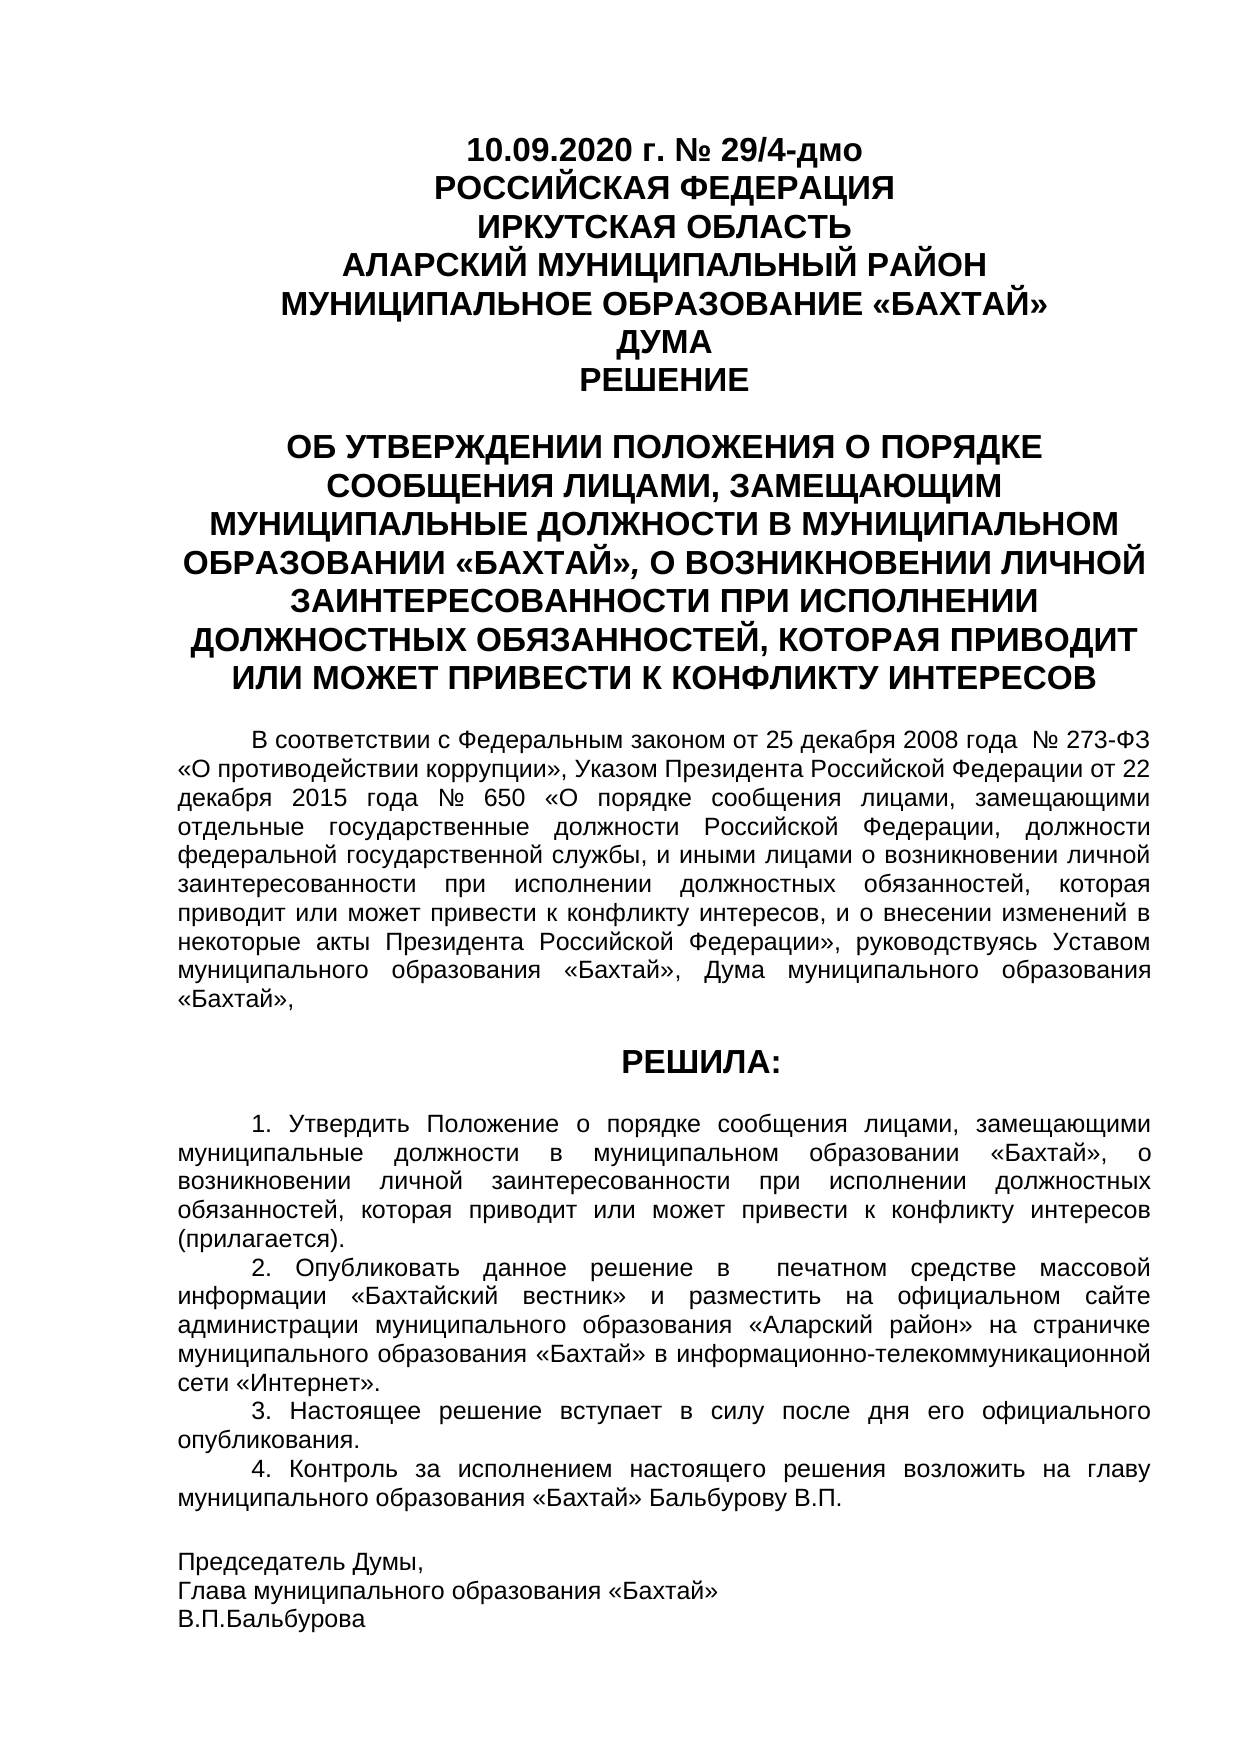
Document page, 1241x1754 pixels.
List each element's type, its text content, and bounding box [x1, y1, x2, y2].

text Глава муниципального образования «Бахтай» [177, 1576, 1152, 1604]
text ИЛИ МОЖЕТ ПРИВЕСТИ К КОНФЛИКТУ ИНТЕРЕСОВ [177, 658, 1152, 697]
text ДУМА [177, 322, 1152, 360]
text РЕШИЛА: [177, 1042, 1152, 1080]
text В соответствии с Федеральным законом от 25 декабря 2008 года № 273-ФЗ «О противодействии коррупции», Указом Президента Российской Федерации от 22 декабря 2015 года № 650 «О порядке сообщения лицами, замещающими отдельные государственные должности Российской Федерации, должности федеральной государственной службы, и иными лицами о возникновении личной заинтересованности при исполнении должностных обязанностей, которая приводит или может привести к конфликту интересов, и о внесении изменений в некоторые акты Президента Российской Федерации», руководствуясь Уставом муниципального образования «Бахтай», Дума муниципального образования «Бахтай», [177, 725, 1152, 1013]
text Председатель Думы, [177, 1547, 1152, 1576]
text Об утверждении ПОЛОЖЕНИЯ О ПОРЯДКЕ СООБЩЕНИЯ ЛИЦАМИ, ЗАМЕЩАЮЩИМ МУНИЦИПАЛЬНЫЕ ДОЛЖНОСТИ В МУНИЦИПАЛЬНОМ ОБРАЗОВАНИИ «БАХТАЙ», О ВОЗНИКНОВЕНИИ ЛИЧНОЙ ЗАИНТЕРЕСОВАННОСТИ ПРИ ИСПОЛНЕНИИ ДОЛЖНОСТНЫХ ОБЯЗАННОСТЕЙ, КОТОРАЯ ПРИВОДИТ [177, 428, 1152, 658]
text 1. Утвердить Положение о порядке сообщения лицами, замещающими муниципальные должности в муниципальном образовании «Бахтай», о возникновении личной заинтересованности при исполнении должностных обязанностей, которая приводит или может привести к конфликту интересов (прилагается). [177, 1109, 1152, 1253]
text 4. Контроль за исполнением настоящего решения возложить на главу муниципального образования «Бахтай» Бальбурову В.П. [177, 1454, 1152, 1511]
text МУНИЦИПАЛЬНОЕ ОБРАЗОВАНИЕ «БАХТАЙ» [177, 283, 1152, 322]
text РЕШЕНИЕ [177, 360, 1152, 399]
text АЛАРСКИЙ МУНИЦИПАЛЬНЫЙ РАЙОН [177, 245, 1152, 283]
text 2. Опубликовать данное решение в печатном средстве массовой информации «Бахтайский вестник» и разместить на официальном сайте администрации муниципального образования «Аларский район» на страничке муниципального образования «Бахтай» в информационно-телекоммуникационной сети «Интернет». [177, 1253, 1152, 1396]
text В.П.Бальбурова [177, 1604, 1152, 1633]
text 10.09.2020 г. № 29/4-дмо [177, 130, 1152, 168]
text ИРКУТСКАЯ ОБЛАСТЬ [177, 207, 1152, 245]
text 3. Настоящее решение вступает в силу после дня его официального опубликования. [177, 1396, 1152, 1454]
text РОССИЙСКАЯ ФЕДЕРАЦИЯ [177, 168, 1152, 207]
